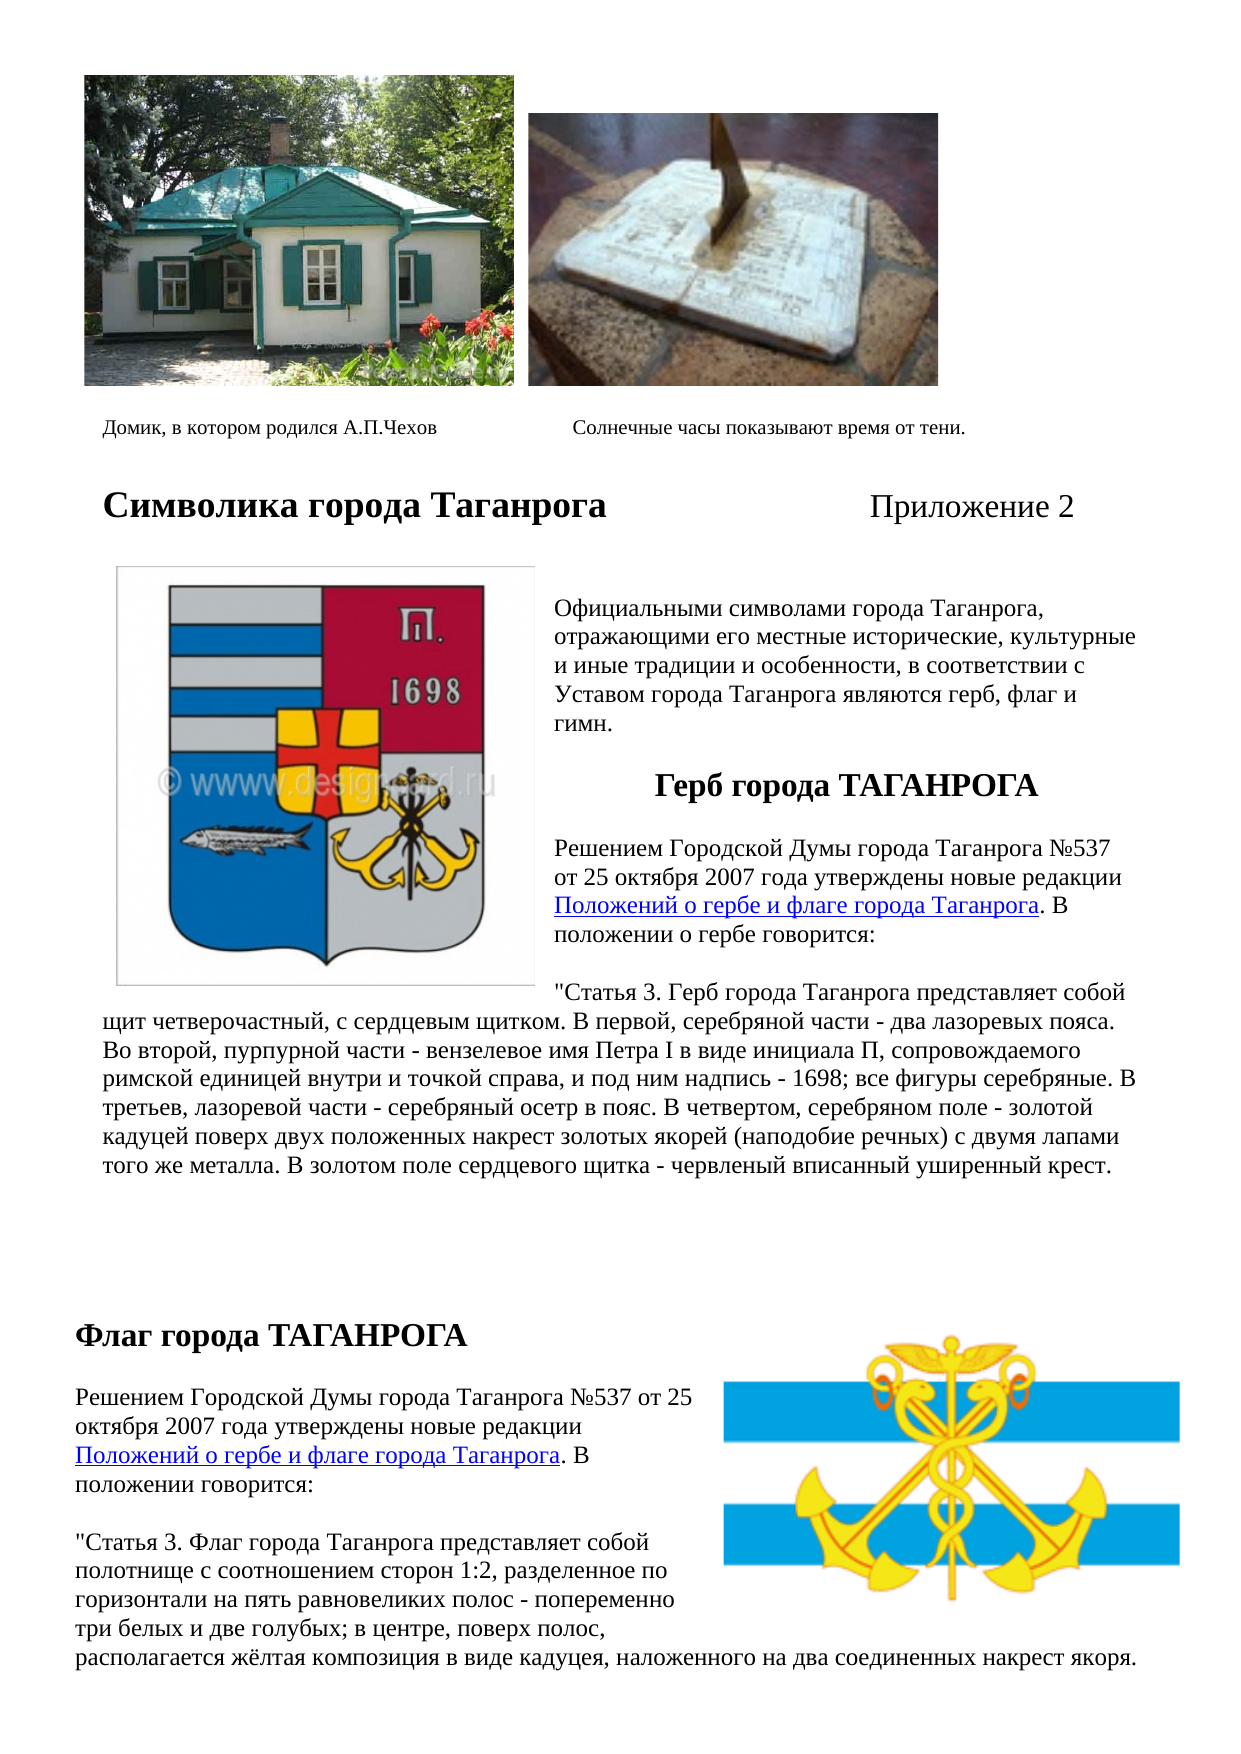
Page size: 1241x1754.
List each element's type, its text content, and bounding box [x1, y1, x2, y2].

text Решением Городской Думы города Таганрога №537 от 25 октября 2007 года утверждены новые редакции Положений о гербе и флаге города Таганрога. В положении говорится: [75, 1382, 723, 1497]
table_header Домик, в котором родился А.П.Чехов Солнечные часы показывают время от тени. Символика города Таганрога Приложение 2 Официальными символами города Таганрога, отражающими его местные исторические, культурные и иные традиции и особенности, в соответствии с Уставом города Таганрога являются герб, флаг и гимн. Герб города ТАГАНРОГА Решением Городской Думы города Таганрога №537 от 25 октября 2007 года утверждены новые редакции Положений о гербе и флаге города Таганрога. В положении о гербе говорится: "Статья 3. Герб города Таганрога представляет собой щит четверочастный, с сердцевым щитком. В первой, серебряной части - два лазоревых пояса. Во второй, пурпурной части - вензелевое имя Петра I в виде инициала П, сопровождаемого римской единицей внутри и точкой справа, и под ним надпись - 1698; все фигуры серебряные. В третьев, лазоревой части - серебряный осетр в пояс. В четвертом, серебряном поле - золотой кадуцей поверх двух положенных накрест золотых якорей (наподобие речных) с двумя лапами того же металла. В золотом поле сердцевого щитка - червленый вписанный уширенный крест. [102, 415, 1139, 1286]
text "Статья 3. Флаг города Таганрога представляет собой полотнище с соотношением сторон 1:2, разделенное по горизонтали на пять равновеликих полос - попеременно три белых и две голубых; в центре, поверх полос, располагается жёлтая композиция в виде кадуцея, наложенного на два соединенных накрест якоря. [75, 1527, 1167, 1698]
text Флаг города ТАГАНРОГА [75, 1315, 1167, 1353]
picture [723, 1321, 1180, 1627]
picture [528, 113, 939, 386]
picture [84, 75, 514, 386]
